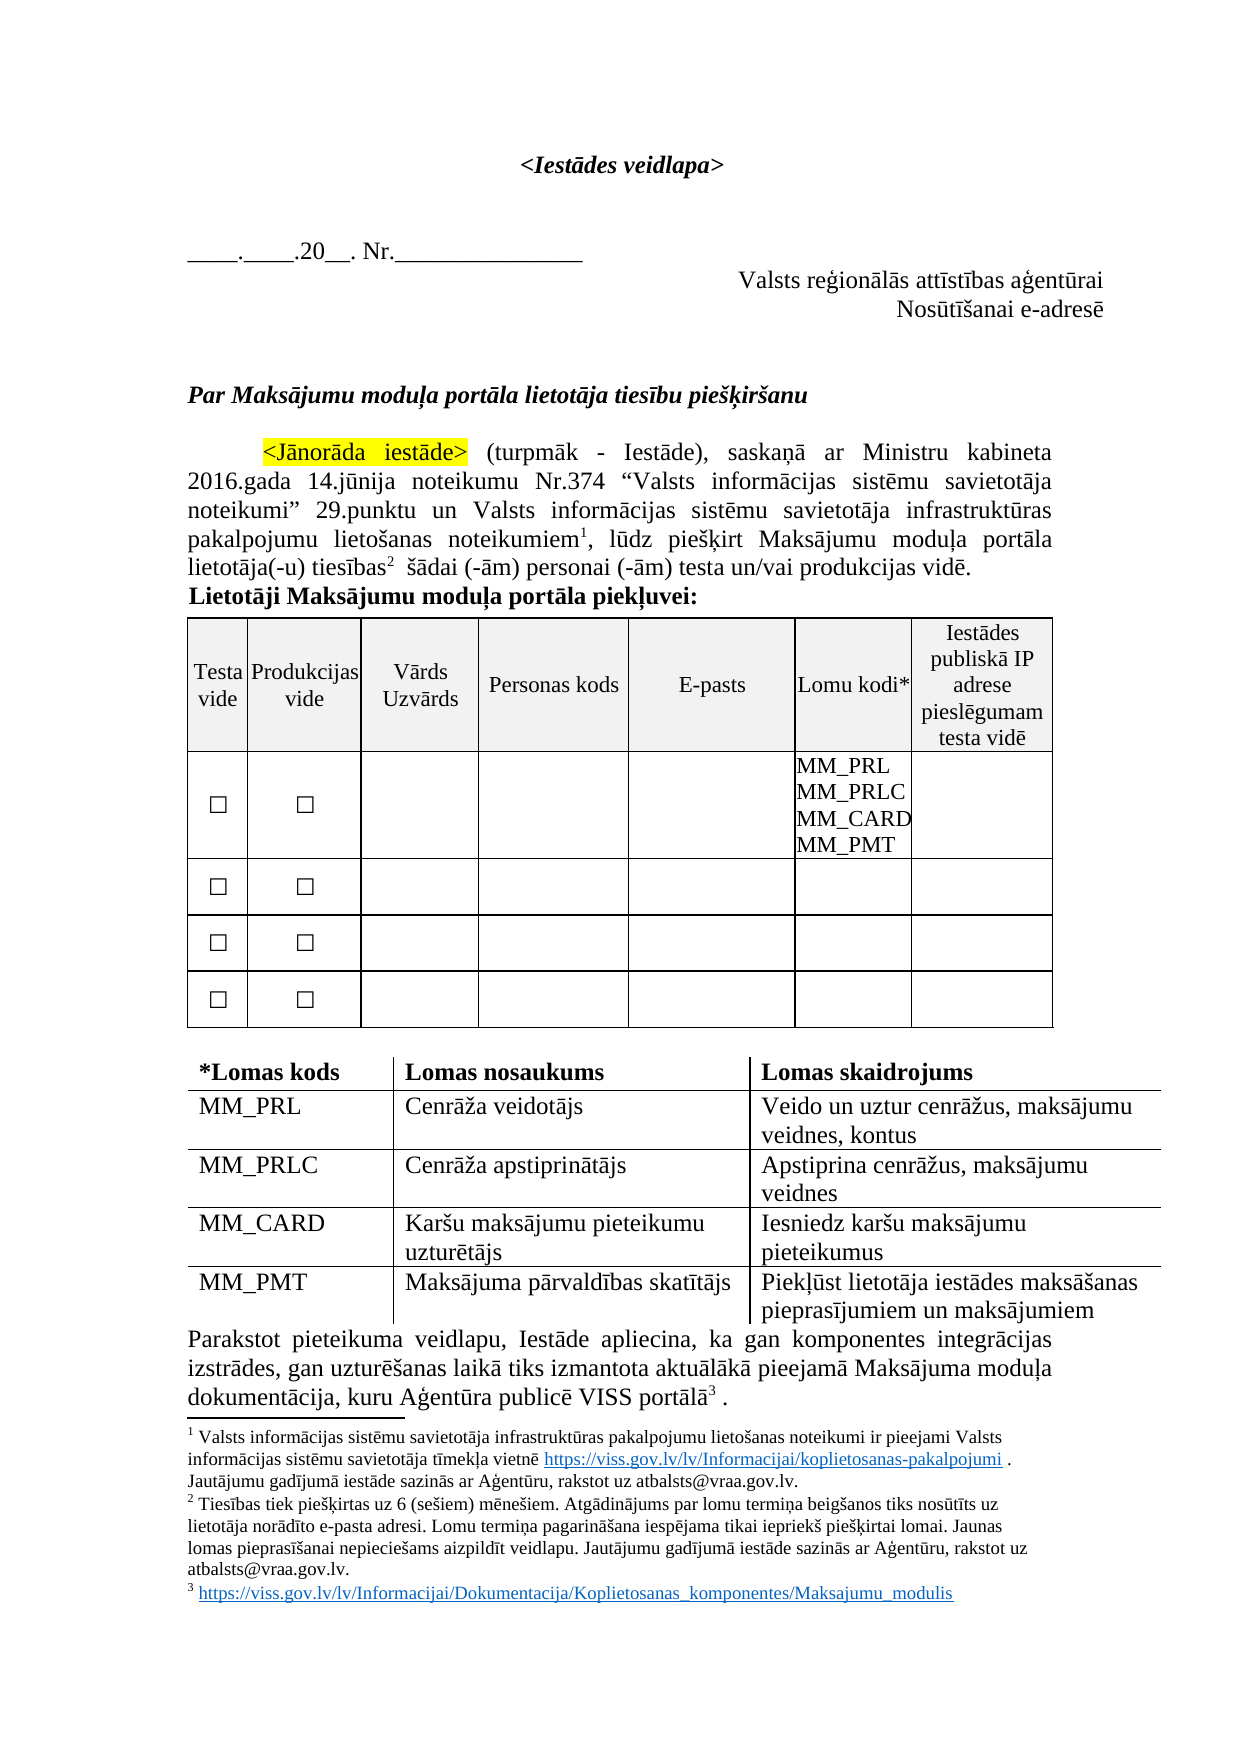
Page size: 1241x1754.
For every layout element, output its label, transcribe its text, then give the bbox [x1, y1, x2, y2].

table_cell [629, 752, 794, 857]
title <Iestādes veidlapa> [187, 150, 1053, 179]
table_header Lomas nosaukums [394, 1057, 749, 1090]
table_cell MM_PRL [188, 1091, 393, 1149]
table_cell MM_PRL MM_PRLC MM_CARD MM_PMT [796, 752, 911, 857]
table_cell [912, 752, 1052, 857]
text Nosūtīšanai e-adresē [187, 294, 1104, 322]
table_cell Testa vide [188, 619, 247, 751]
table_cell [796, 972, 911, 1027]
text Parakstot pieteikuma veidlapu, Iestāde apliecina, ka gan komponentes integrācijas izstrādes, gan uzturēšanas laikā tiks izmantota aktuālākā pieejamā Maksājuma moduļa dokumentācija, kuru Aģentūra publicē VISS portālā . [187, 1324, 1053, 1411]
table_cell [362, 752, 478, 857]
table_cell Vārds Uzvārds [362, 619, 478, 751]
table_cell Apstiprina cenrāžus, maksājumu veidnes [751, 1150, 1161, 1207]
table_cell Cenrāža apstiprinātājs [394, 1150, 749, 1207]
table_cell [479, 972, 628, 1027]
table_cell MM_CARD [188, 1208, 393, 1266]
text <Jānorāda iestāde> (turpmāk - Iestāde), saskaņā ar Ministru kabineta 2016.gada 14.jūnija noteikumu Nr.374 “Valsts informācijas sistēmu savietotāja noteikumi” 29.punktu un Valsts informācijas sistēmu savietotāja infrastruktūras pakalpojumu lietošanas noteikumiem, lūdz piešķirt Maksājumu moduļa portāla lietotāja(-u) tiesības šādai (-ām) personai (-ām) testa un/vai produkcijas vidē. [187, 437, 1053, 581]
table_header *Lomas kods [188, 1057, 393, 1090]
table_cell [912, 972, 1052, 1027]
table_cell MM_PRLC [188, 1150, 393, 1207]
table_cell [362, 916, 478, 970]
table_cell [796, 859, 911, 914]
table_cell [912, 916, 1052, 970]
table_cell Iestādes publiskā IP adrese pieslēgumam testa vidē [912, 619, 1052, 751]
table_cell [629, 916, 794, 970]
table_cell Maksājuma pārvaldības skatītājs [394, 1267, 749, 1324]
table_cell [912, 859, 1052, 914]
table_cell [479, 916, 628, 970]
table_cell [479, 752, 628, 857]
text ____.____.20__. Nr._______________ [187, 236, 1053, 265]
table_cell MM_PMT [188, 1267, 393, 1324]
table_cell Karšu maksājumu pieteikumu uzturētājs [394, 1208, 749, 1266]
table_cell Cenrāža veidotājs [394, 1091, 749, 1149]
table_header Lietotāji Maksājumu moduļa portāla piekļuvei: [188, 581, 1053, 617]
table_cell [362, 859, 478, 914]
table_cell Personas kods [479, 619, 628, 751]
table_cell Iesniedz karšu maksājumu pieteikumus [751, 1208, 1161, 1266]
table_cell Produkcijas vide [248, 619, 360, 751]
table_cell Lomu kodi* [796, 619, 911, 751]
table_cell E-pasts [629, 619, 794, 751]
table_header Lomas skaidrojums [751, 1057, 1161, 1090]
table_cell [362, 972, 478, 1027]
table_cell [629, 859, 794, 914]
table_cell [479, 859, 628, 914]
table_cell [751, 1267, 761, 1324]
text Valsts reģionālās attīstības aģentūrai [187, 265, 1104, 294]
text Par Maksājumu moduļa portāla lietotāja tiesību piešķiršanu [187, 380, 1053, 409]
table_cell [796, 916, 911, 970]
table_cell Veido un uztur cenrāžus, maksājumu veidnes, kontus [751, 1091, 1161, 1149]
table_cell [629, 972, 794, 1027]
